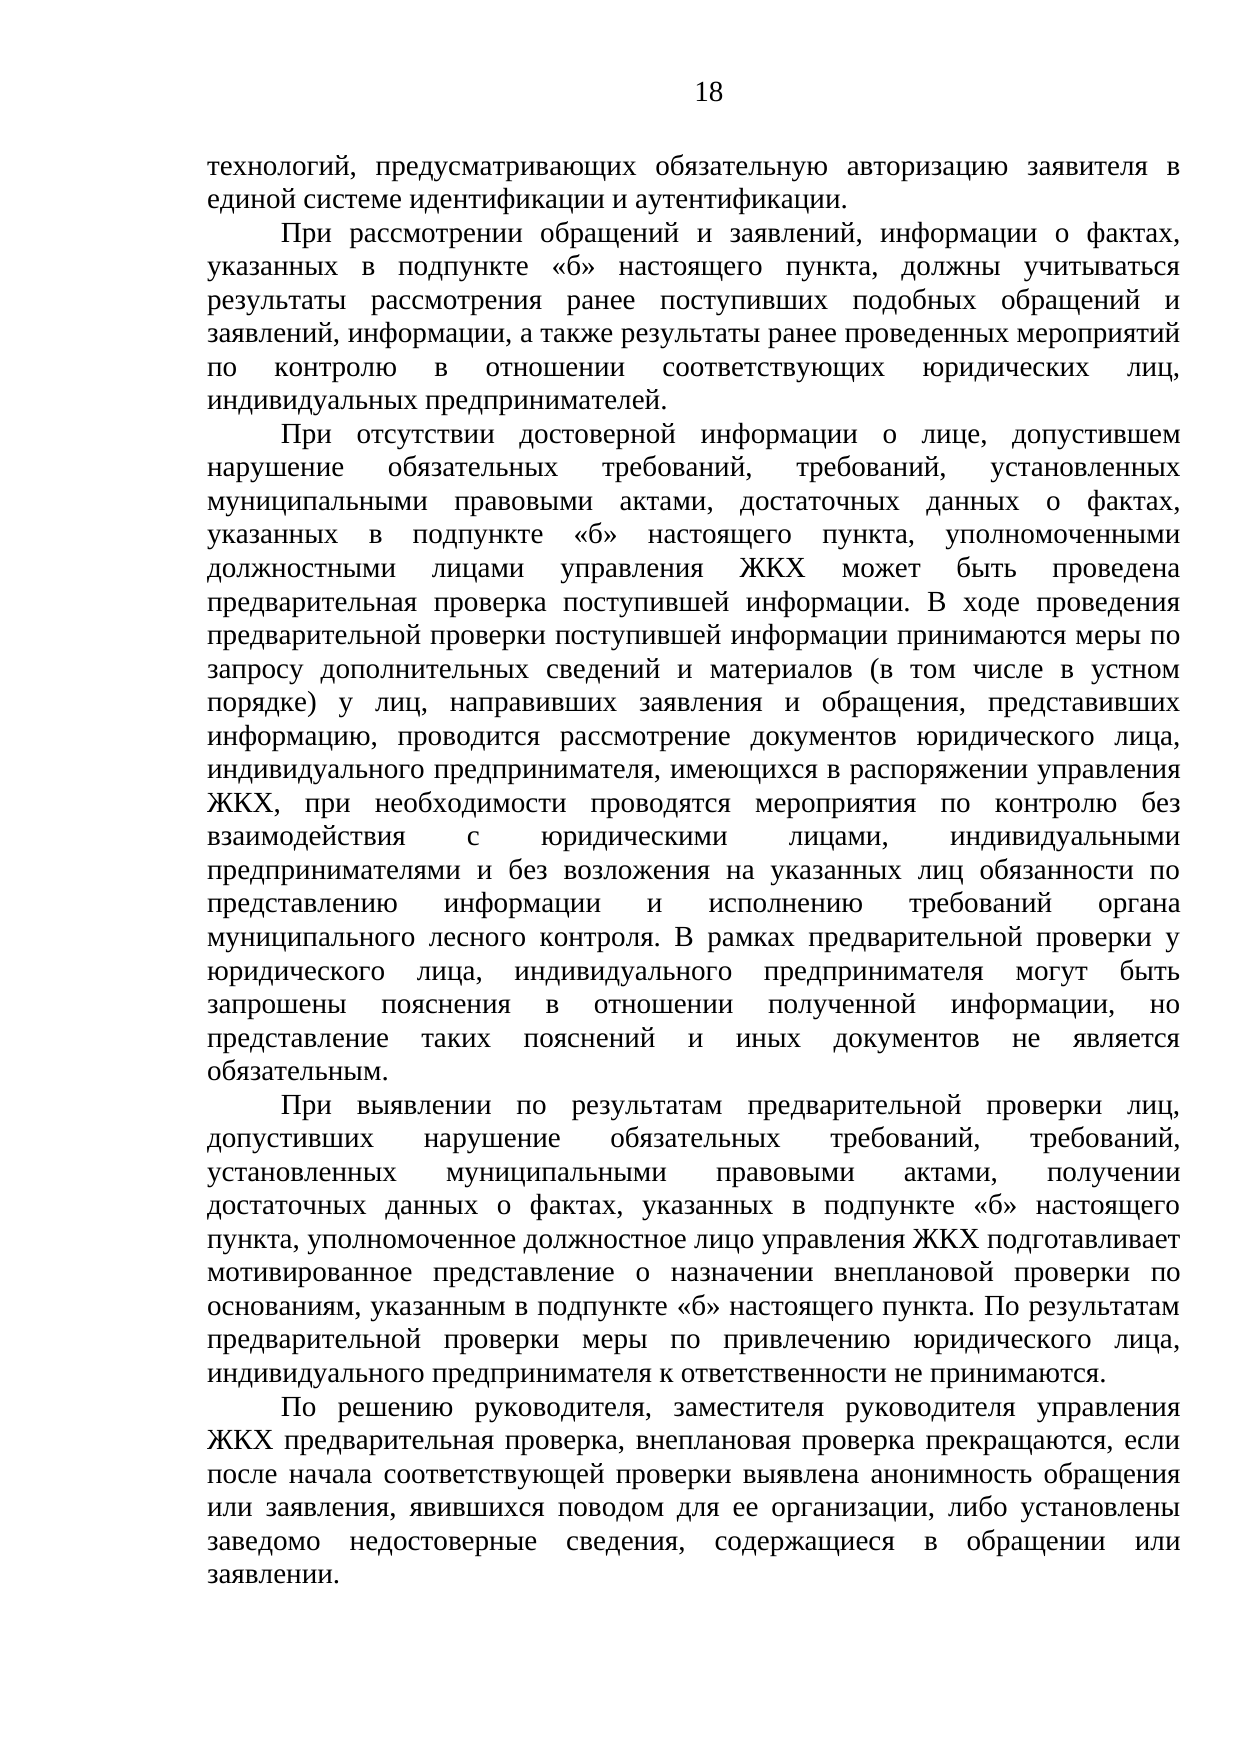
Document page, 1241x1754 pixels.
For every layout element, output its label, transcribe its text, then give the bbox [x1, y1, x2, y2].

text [207, 148, 1181, 215]
text По решению руководителя, заместителя руководителя управления ЖКХ предварительная проверка, внеплановая проверка прекращаются, если после начала соответствующей проверки выявлена анонимность обращения или заявления, явившихся поводом для ее организации, либо установлены заведомо недостоверные сведения, содержащиеся в обращении или заявлении. [207, 1389, 1181, 1590]
text При рассмотрении обращений и заявлений, информации о фактах, указанных в подпункте «б» настоящего пункта, должны учитываться результаты рассмотрения ранее поступивших подобных обращений и заявлений, информации, а также результаты ранее проведенных мероприятий по контролю в отношении соответствующих юридических лиц, индивидуальных предпринимателей. [207, 215, 1181, 416]
text При отсутствии достоверной информации о лице, допустившем нарушение обязательных требований, требований, установленных муниципальными правовыми актами, достаточных данных о фактах, указанных в подпункте «б» настоящего пункта, уполномоченными должностными лицами управления ЖКХ может быть проведена предварительная проверка поступившей информации. В ходе проведения предварительной проверки поступившей информации принимаются меры по запросу дополнительных сведений и материалов (в том числе в устном порядке) у лиц, направивших заявления и обращения, представивших информацию, проводится рассмотрение документов юридического лица, индивидуального предпринимателя, имеющихся в распоряжении управления ЖКХ, при необходимости проводятся мероприятия по контролю без взаимодействия с юридическими лицами, индивидуальными предпринимателями и без возложения на указанных лиц обязанности по представлению информации и исполнению требований органа муниципального лесного контроля. В рамках предварительной проверки у юридического лица, индивидуального предпринимателя могут быть запрошены пояснения в отношении полученной информации, но представление таких пояснений и иных документов не является обязательным. [207, 416, 1181, 1087]
text При выявлении по результатам предварительной проверки лиц, допустивших нарушение обязательных требований, требований, установленных муниципальными правовыми актами, получении достаточных данных о фактах, указанных в подпункте «б» настоящего пункта, уполномоченное должностное лицо управления ЖКХ подготавливает мотивированное представление о назначении внеплановой проверки по основаниям, указанным в подпункте «б» настоящего пункта. По результатам предварительной проверки меры по привлечению юридического лица, индивидуального предпринимателя к ответственности не принимаются. [207, 1087, 1181, 1389]
